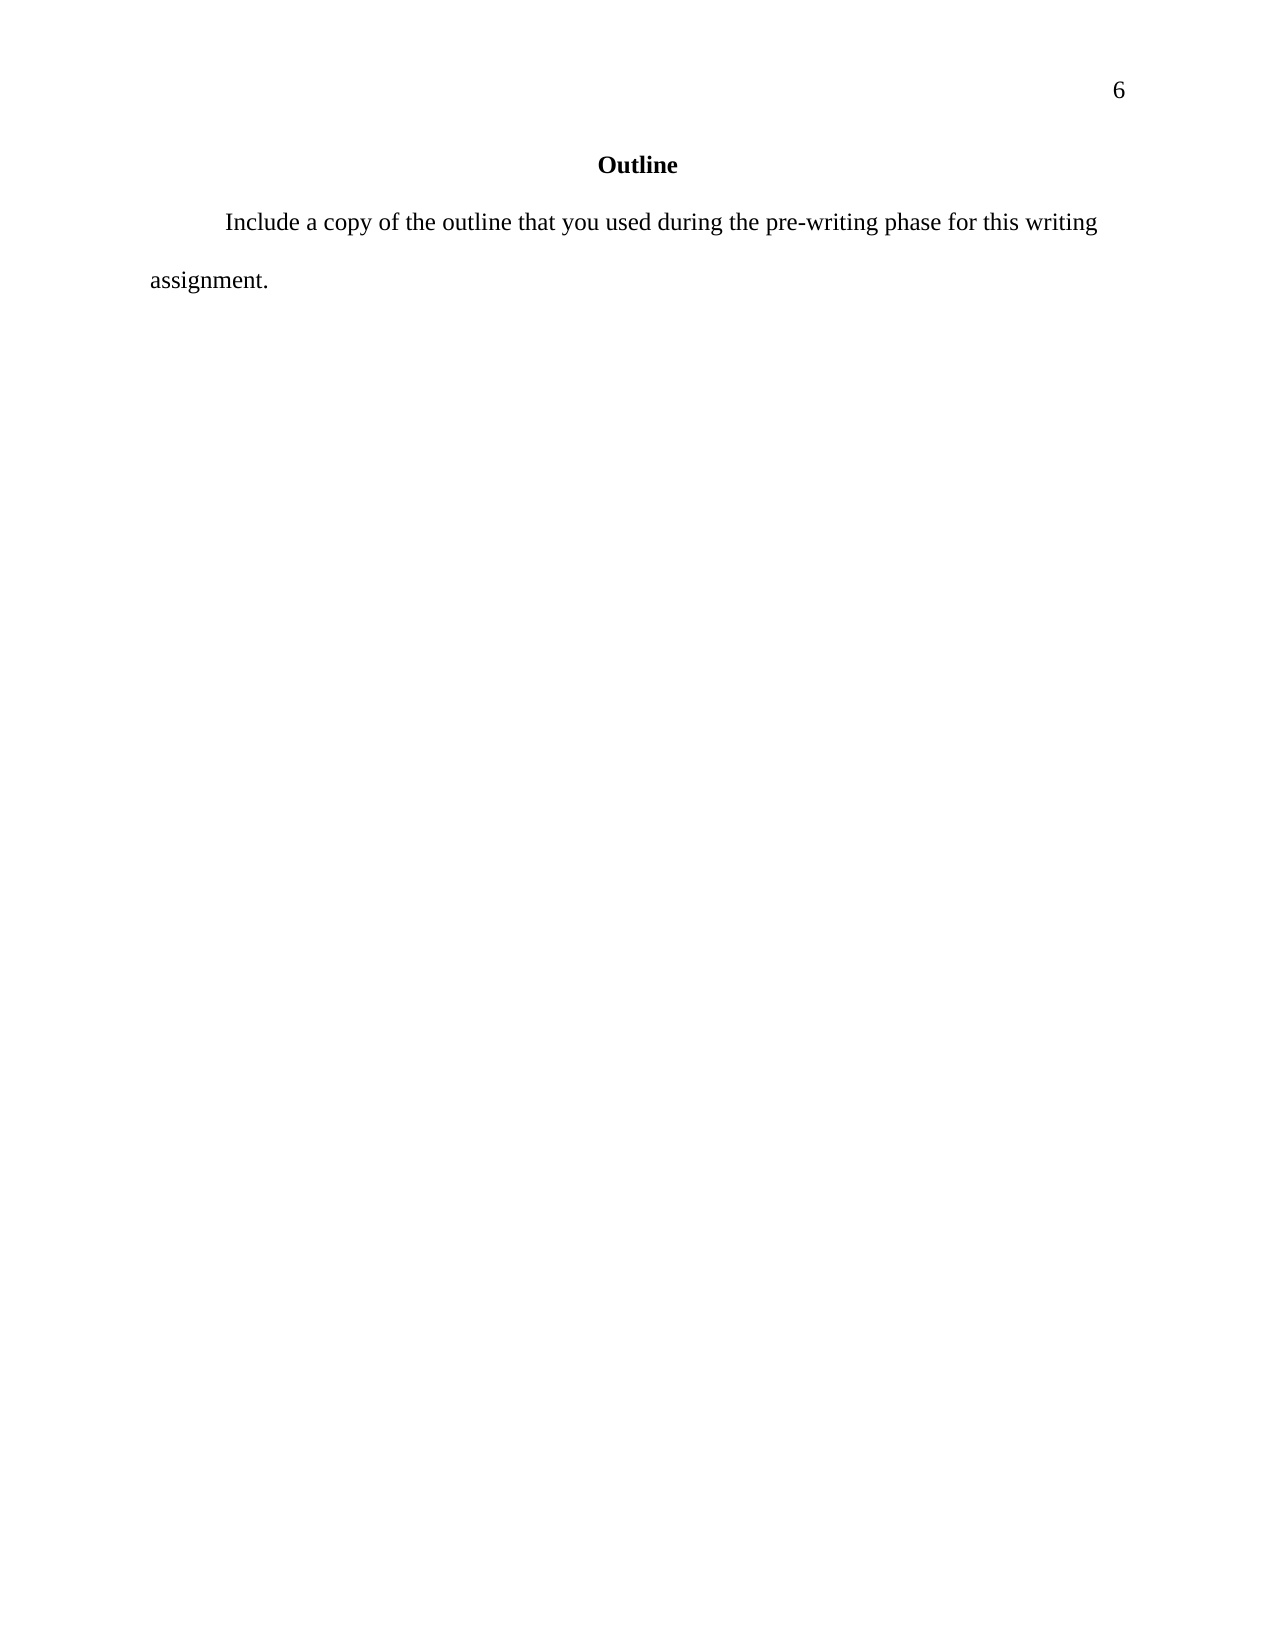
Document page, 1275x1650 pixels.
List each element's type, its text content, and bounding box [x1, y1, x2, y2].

text Outline [150, 150, 1125, 179]
text Include a copy of the outline that you used during the pre-writing phase for this writing assignment. [150, 207, 1125, 294]
